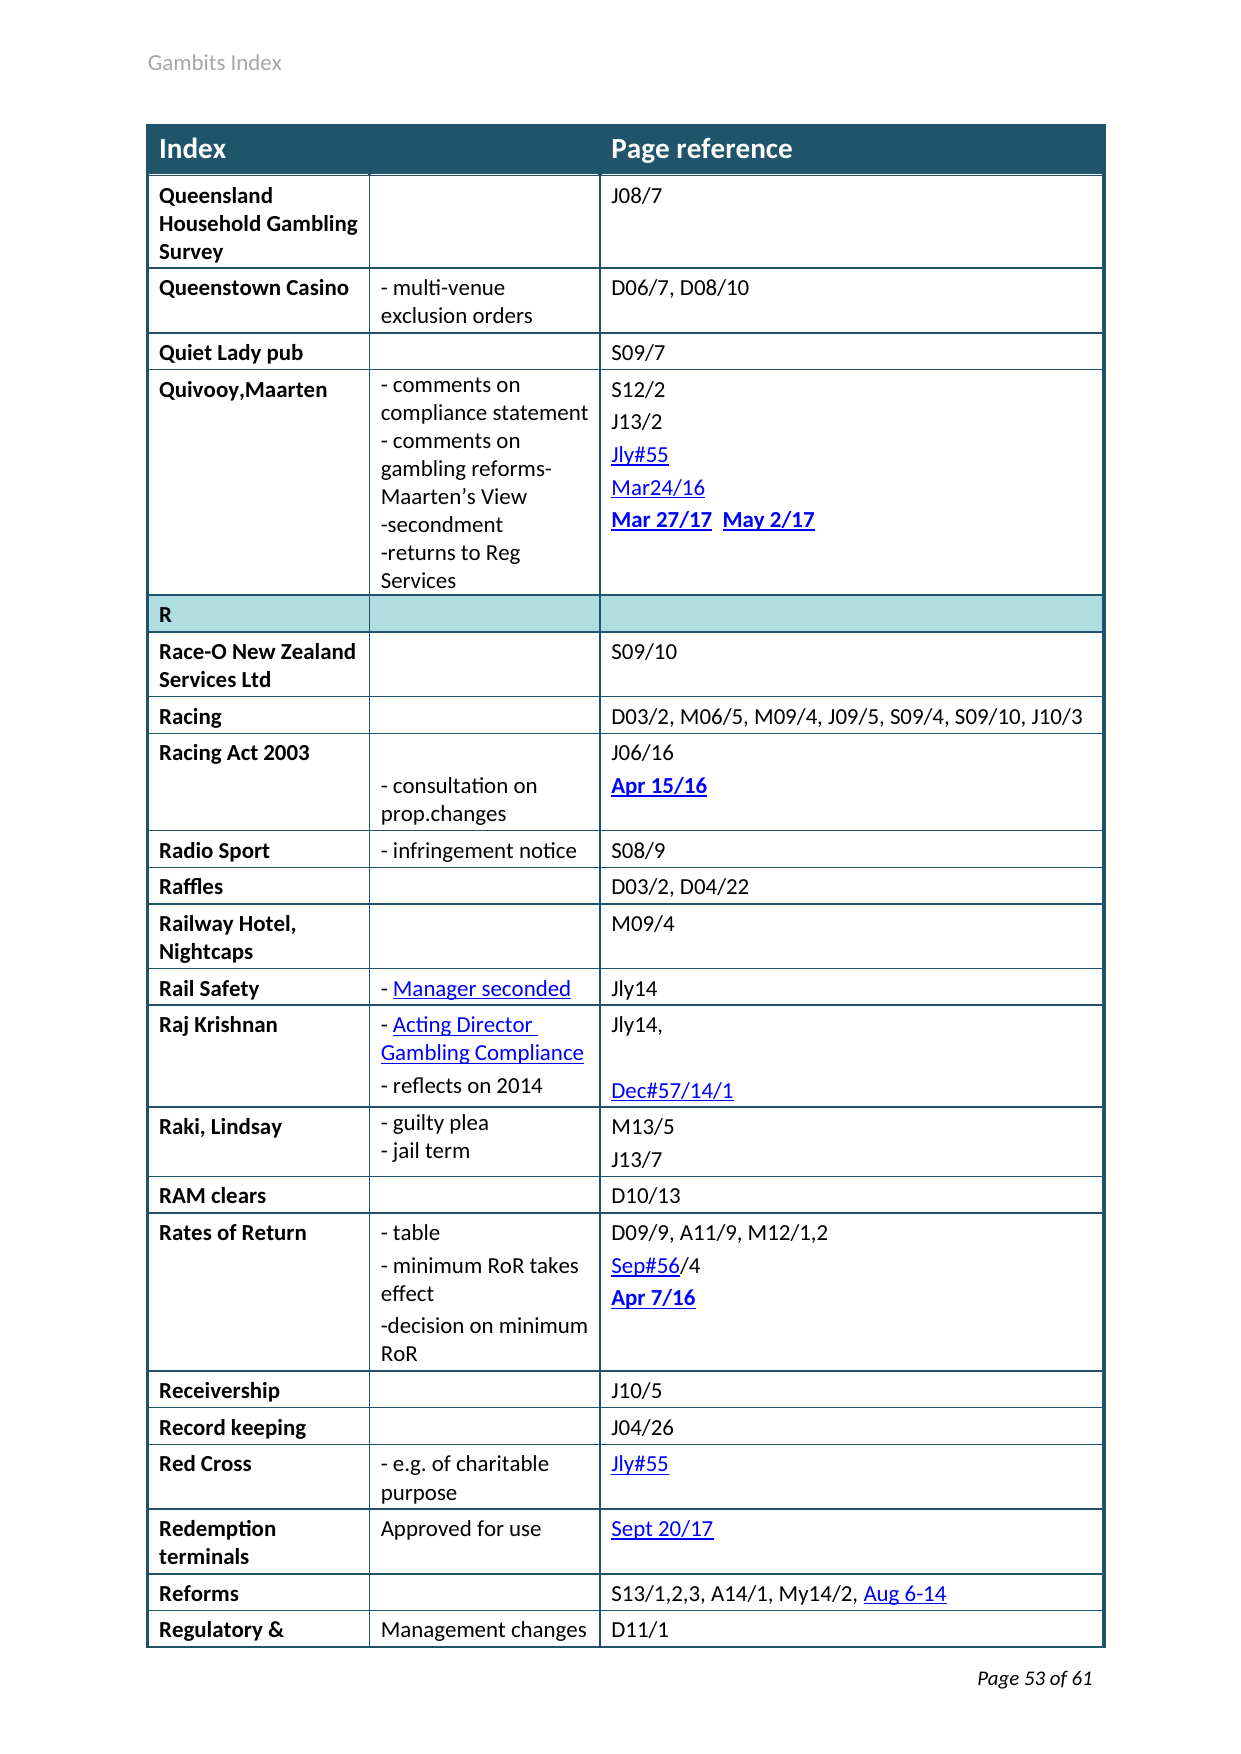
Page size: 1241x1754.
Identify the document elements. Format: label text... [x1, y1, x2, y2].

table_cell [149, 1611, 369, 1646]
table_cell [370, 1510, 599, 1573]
table_header Page reference [602, 126, 1102, 174]
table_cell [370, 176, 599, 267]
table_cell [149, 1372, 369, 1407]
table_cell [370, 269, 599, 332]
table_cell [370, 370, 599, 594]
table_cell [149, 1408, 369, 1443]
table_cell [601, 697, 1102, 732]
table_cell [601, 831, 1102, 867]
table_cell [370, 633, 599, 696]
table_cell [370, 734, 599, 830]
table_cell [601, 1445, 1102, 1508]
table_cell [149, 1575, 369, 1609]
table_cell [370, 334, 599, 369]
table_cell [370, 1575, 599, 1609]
table_header Index [149, 126, 368, 174]
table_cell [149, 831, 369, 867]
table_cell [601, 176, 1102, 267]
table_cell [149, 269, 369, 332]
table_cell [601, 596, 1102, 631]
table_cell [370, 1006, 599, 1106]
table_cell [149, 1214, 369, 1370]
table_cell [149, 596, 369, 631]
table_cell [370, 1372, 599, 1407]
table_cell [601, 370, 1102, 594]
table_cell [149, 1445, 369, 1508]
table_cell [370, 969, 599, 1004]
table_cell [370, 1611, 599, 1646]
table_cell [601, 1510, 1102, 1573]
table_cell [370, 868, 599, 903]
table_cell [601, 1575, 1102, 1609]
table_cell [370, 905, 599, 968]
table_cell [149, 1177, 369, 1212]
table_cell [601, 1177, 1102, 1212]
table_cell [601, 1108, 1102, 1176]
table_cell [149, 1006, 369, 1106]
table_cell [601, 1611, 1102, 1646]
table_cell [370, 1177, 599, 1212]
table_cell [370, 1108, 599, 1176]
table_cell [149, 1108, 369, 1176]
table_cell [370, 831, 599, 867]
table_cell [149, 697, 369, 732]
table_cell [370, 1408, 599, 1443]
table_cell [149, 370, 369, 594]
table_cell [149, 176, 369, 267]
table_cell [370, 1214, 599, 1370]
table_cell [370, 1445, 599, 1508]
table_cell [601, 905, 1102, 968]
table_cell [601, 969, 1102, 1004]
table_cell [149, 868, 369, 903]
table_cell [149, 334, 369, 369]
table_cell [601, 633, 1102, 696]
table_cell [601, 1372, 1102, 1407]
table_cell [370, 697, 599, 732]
table_header [371, 126, 598, 174]
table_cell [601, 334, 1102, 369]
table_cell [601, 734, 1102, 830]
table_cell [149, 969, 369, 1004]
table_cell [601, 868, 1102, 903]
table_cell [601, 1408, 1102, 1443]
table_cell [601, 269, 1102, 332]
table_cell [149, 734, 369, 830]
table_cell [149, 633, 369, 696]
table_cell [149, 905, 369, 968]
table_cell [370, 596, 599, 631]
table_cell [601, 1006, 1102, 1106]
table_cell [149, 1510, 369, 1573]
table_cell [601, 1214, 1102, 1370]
